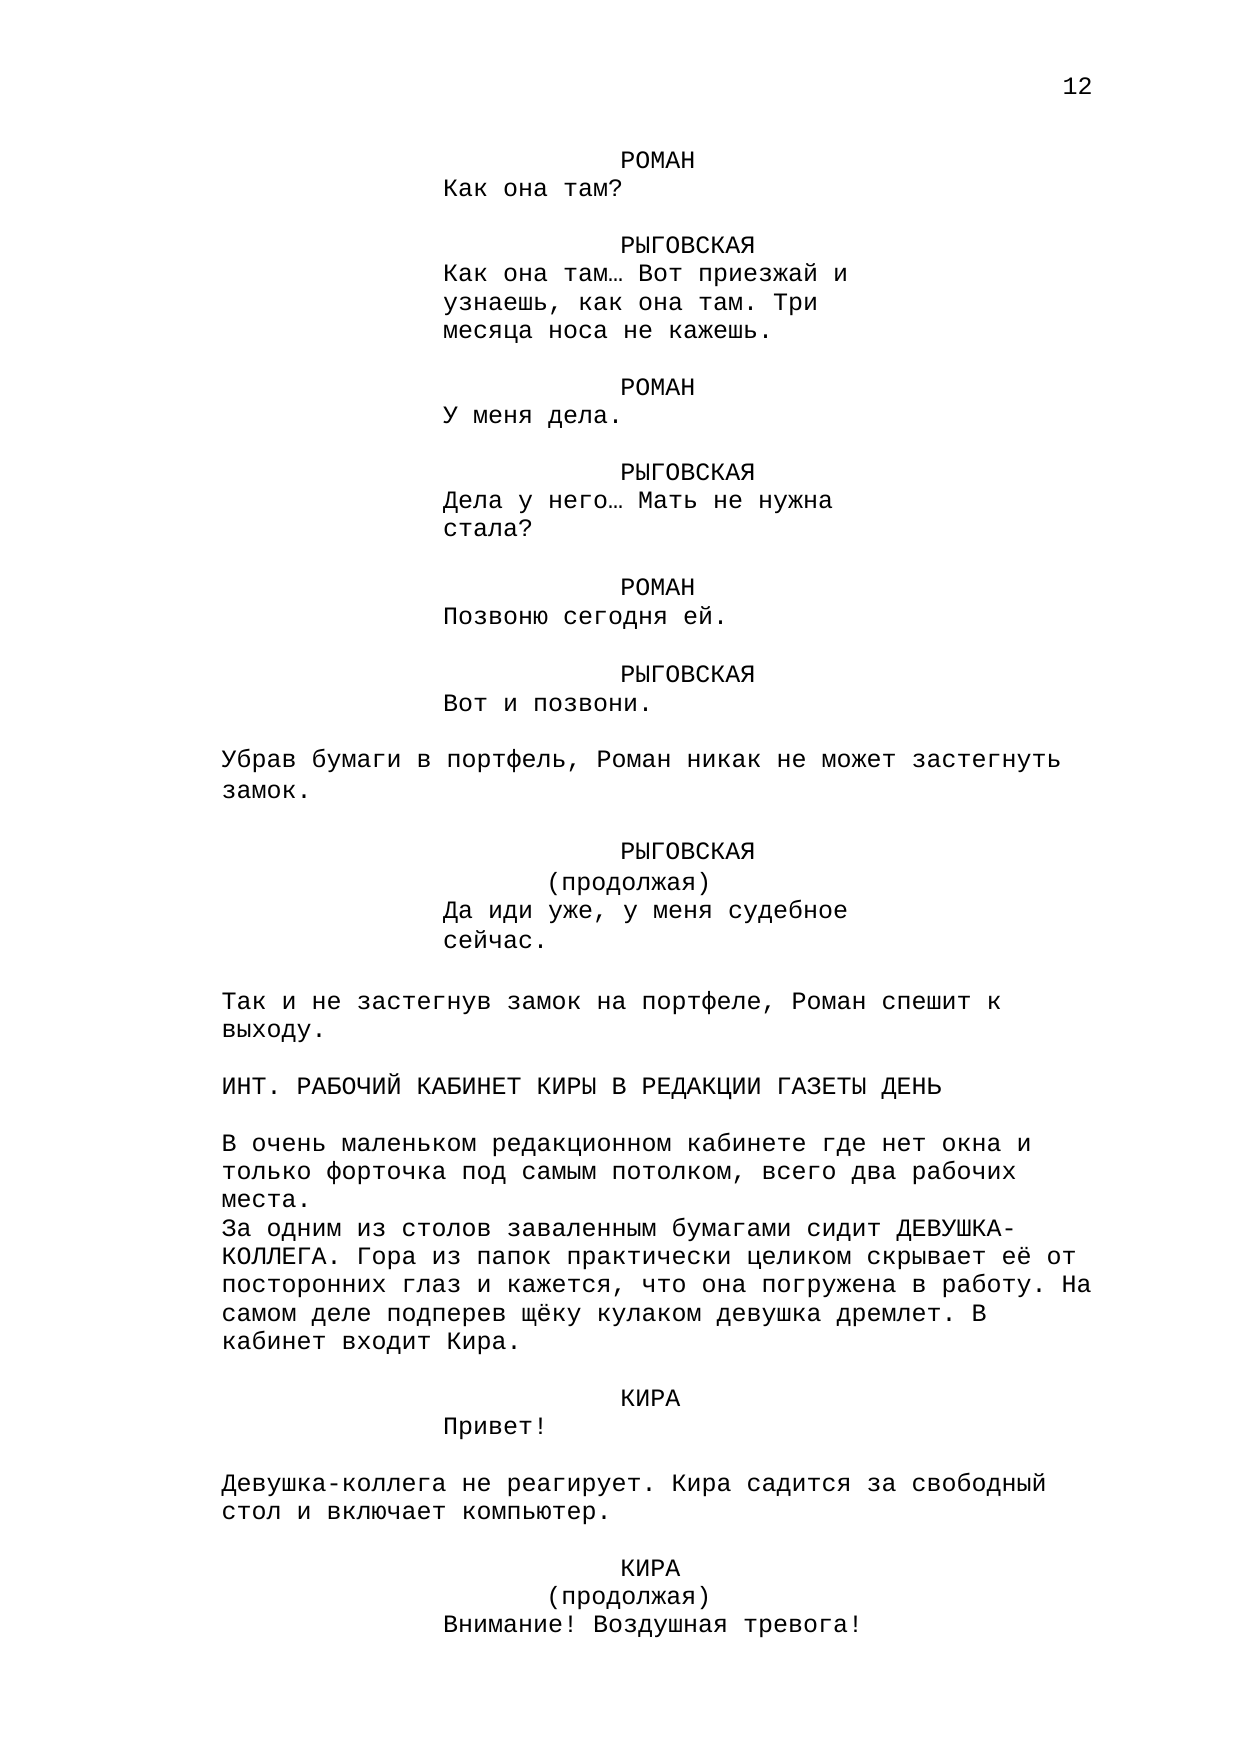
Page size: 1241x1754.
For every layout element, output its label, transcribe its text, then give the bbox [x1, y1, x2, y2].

text Да иди уже, у меня судебное сейчас. [443, 897, 871, 956]
text (продолжая) [546, 1584, 827, 1612]
text Роман [620, 148, 1092, 176]
text Внимание! Воздушная тревога! [443, 1612, 871, 1640]
text У меня дела. [443, 403, 871, 431]
text КИРА [620, 1555, 1092, 1584]
text Как она там? [443, 176, 871, 204]
text ИНТ. РАБОЧИЙ КАБИНЕТ КИРЫ В РЕДАКЦИИ газеты ДЕНЬ [221, 1074, 1092, 1102]
text Роман [620, 575, 1092, 603]
text В очень маленьком редакционном кабинете где нет окна и только форточка под самым потолком, всего два рабочих места. [221, 1130, 1092, 1215]
text РЫГОВСКАЯ [620, 839, 1092, 867]
text (продолжая) [546, 869, 827, 897]
text Роман [620, 374, 1092, 403]
text Вот и позвони. [443, 690, 871, 719]
text Девушка-коллега не реагирует. Кира садится за свободный стол и включает компьютер. [221, 1470, 1092, 1527]
text Рыговская [620, 459, 1092, 488]
text Рыговская [620, 233, 1092, 261]
text Дела у него… Мать не нужна стала? [443, 488, 871, 544]
text За одним из столов заваленным бумагами сидит ДЕВУШКА-КОЛЛЕГА. Гора из папок практически целиком скрывает её от посторонних глаз и кажется, что она погружена в работу. На самом деле подперев щёку кулаком девушка дремлет. В кабинет входит Кира. [221, 1215, 1092, 1357]
text Привет! [443, 1414, 871, 1442]
text Позвоню сегодня ей. [443, 603, 871, 632]
text Так и не застегнув замок на портфеле, Роман спешит к выходу. [221, 989, 1092, 1045]
text Рыговская [620, 662, 1092, 690]
text Убрав бумаги в портфель, Роман никак не может застегнуть замок. [221, 747, 1092, 806]
text Как она там… Вот приезжай и узнаешь, как она там. Три месяца носа не кажешь. [443, 261, 871, 346]
text КИРА [620, 1385, 1092, 1414]
